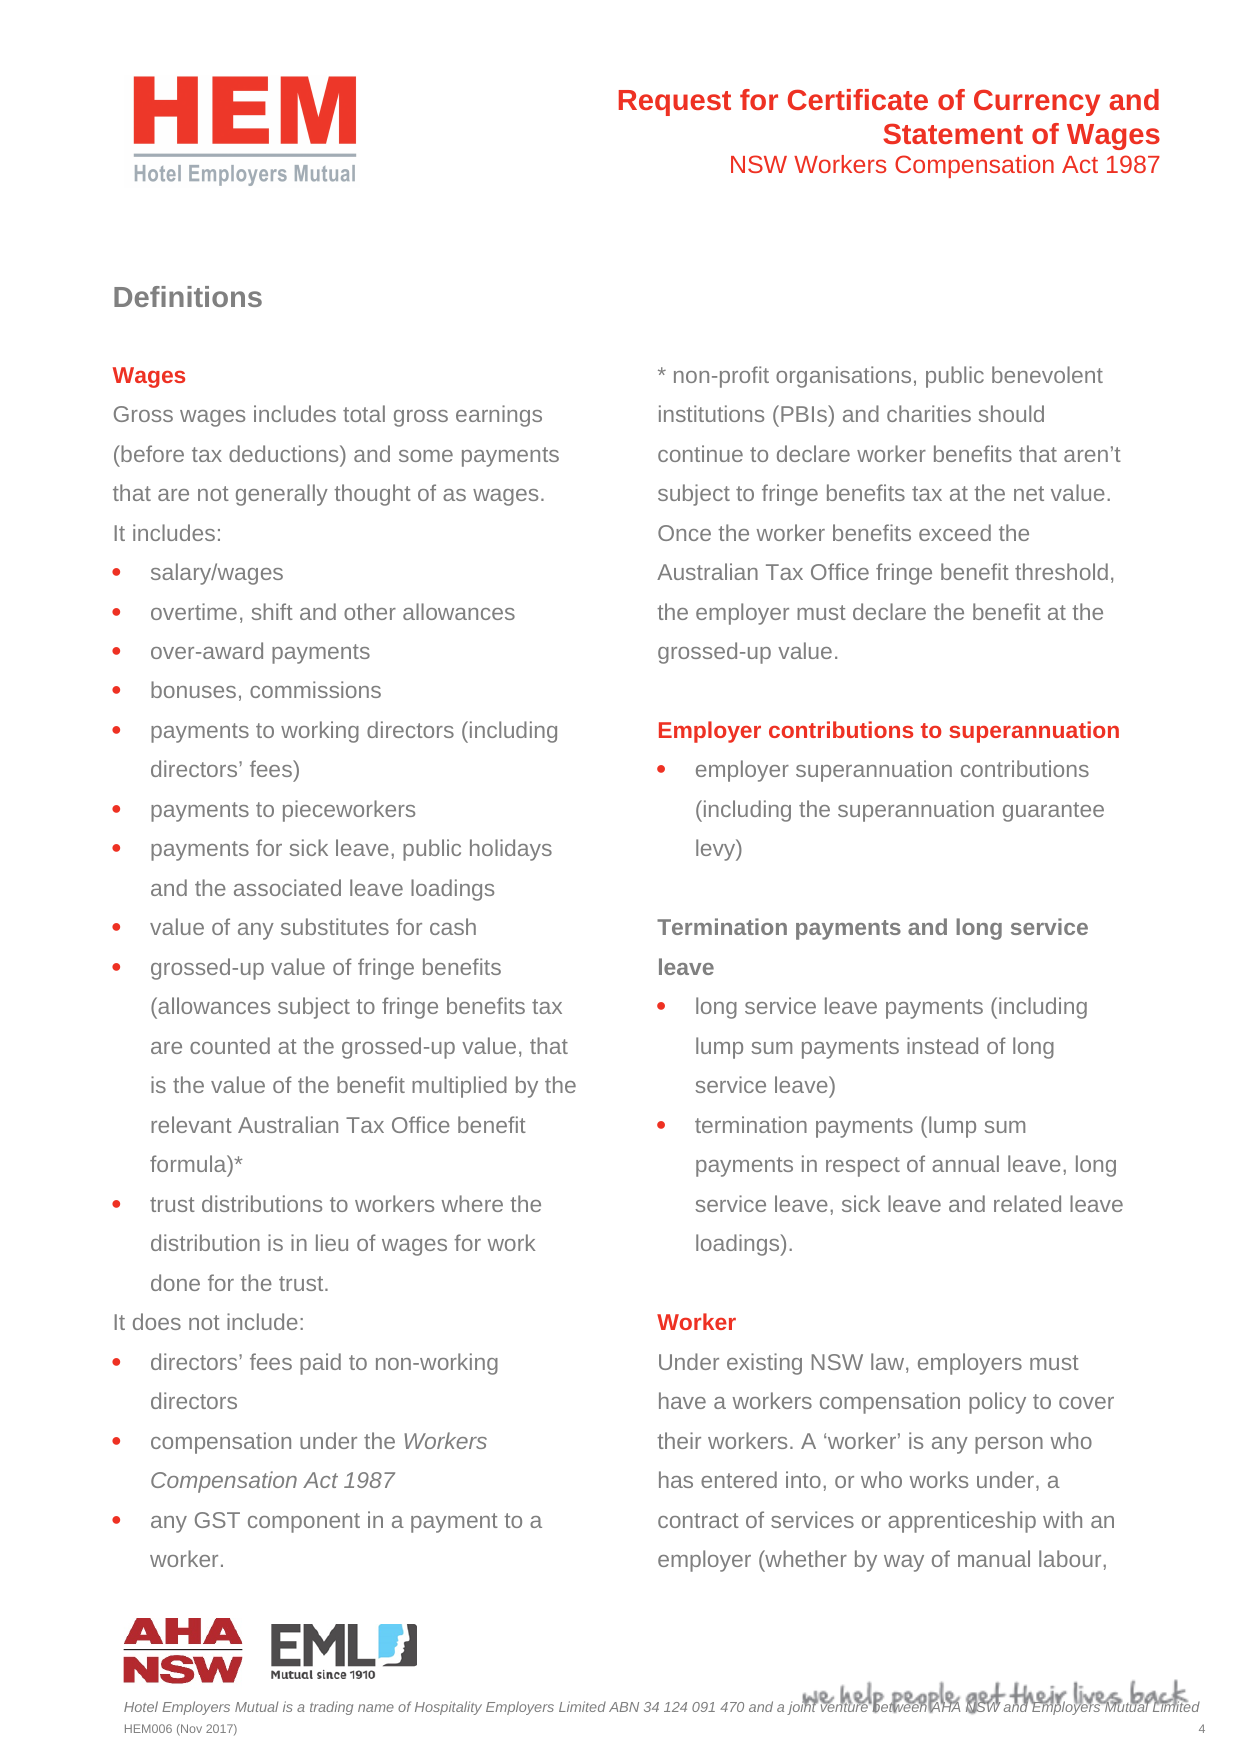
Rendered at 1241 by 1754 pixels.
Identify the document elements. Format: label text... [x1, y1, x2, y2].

text Definitions [112, 280, 1128, 314]
picture [123, 75, 360, 188]
list bonuses, commissions [112, 677, 583, 704]
list compensation under the Workers Compensation Act 1987 [112, 1428, 583, 1493]
text Employer contributions to superannuation [657, 717, 1128, 743]
picture [792, 1675, 1206, 1720]
list overtime, shift and other allowances [112, 598, 583, 625]
text * non-profit organisations, public benevolent institutions (PBIs) and charities should continue to declare worker benefits that aren’t subject to fringe benefits tax at the net value. Once the worker benefits exceed the Australian Tax Office fringe benefit threshold, the employer must declare the benefit at the grossed-up value. [657, 362, 1128, 664]
list payments to pieceworkers [112, 796, 583, 822]
list trust distributions to workers where the distribution is in lieu of wages for work done for the trust. [112, 1191, 583, 1296]
list any GST component in a payment to a worker. [112, 1507, 583, 1572]
list value of any substitutes for cash [112, 914, 583, 941]
list employer superannuation contributions (including the superannuation guarantee levy) [657, 756, 1128, 862]
list payments to working directors (including directors’ fees) [112, 717, 583, 783]
text It includes: [112, 519, 583, 546]
text It does not include: [112, 1309, 583, 1336]
picture [123, 1618, 243, 1690]
text Termination payments and long service leave [657, 914, 1128, 980]
text Wages [112, 362, 583, 388]
list termination payments (lump sum payments in respect of annual leave, long service leave, sick leave and related leave loadings). [657, 1112, 1128, 1257]
list directors’ fees paid to non-working directors [112, 1349, 583, 1414]
list long service leave payments (including lump sum payments instead of long service leave) [657, 993, 1128, 1099]
text Gross wages includes total gross earnings (before tax deductions) and some payments that are not generally thought of as wages. [112, 401, 583, 506]
list salary/wages [112, 559, 583, 585]
list payments for sick leave, public holidays and the associated leave loadings [112, 835, 583, 901]
list grossed-up value of fringe benefits (allowances subject to fringe benefits tax are counted at the grossed-up value, that is the value of the benefit multiplied by the relevant Australian Tax Office benefit formula)* [112, 954, 583, 1178]
list over-award payments [112, 638, 583, 664]
text Worker [657, 1309, 1128, 1336]
picture [271, 1624, 418, 1684]
